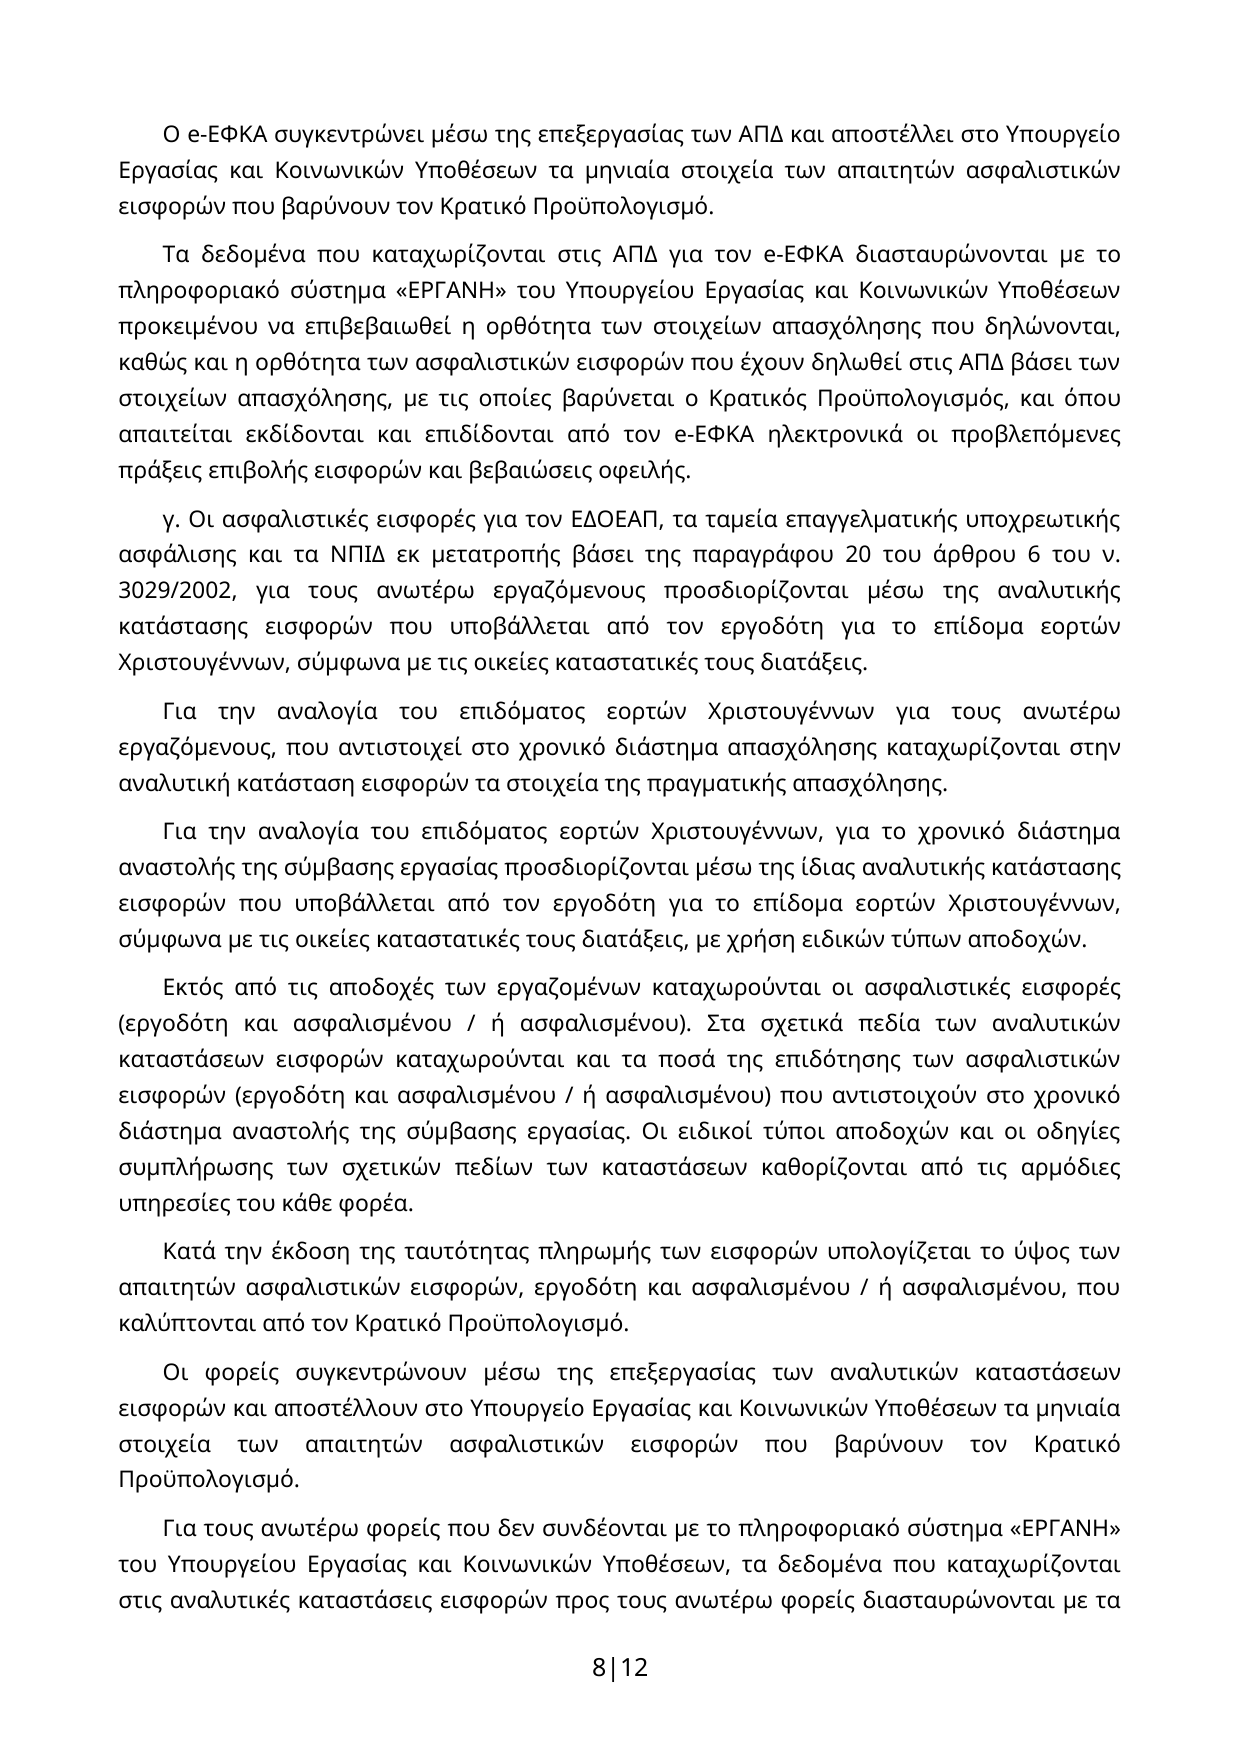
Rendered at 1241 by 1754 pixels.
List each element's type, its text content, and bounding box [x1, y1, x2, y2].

text Οι φορείς συγκεντρώνουν μέσω της επεξεργασίας των αναλυτικών καταστάσεων εισφορών και αποστέλλουν στο Υπουργείο Εργασίας και Κοινωνικών Υποθέσεων τα μηνιαία στοιχεία των απαιτητών ασφαλιστικών εισφορών που βαρύνουν τον Κρατικό Προϋπολογισμό. [118, 1356, 1122, 1495]
text Για την αναλογία του επιδόματος εορτών Χριστουγέννων για τους ανωτέρω εργαζόμενους, που αντιστοιχεί στο χρονικό διάστημα απασχόλησης καταχωρίζονται στην αναλυτική κατάσταση εισφορών τα στοιχεία της πραγματικής απασχόλησης. [118, 695, 1122, 798]
text γ. Οι ασφαλιστικές εισφορές για τον ΕΔΟΕΑΠ, τα ταμεία επαγγελματικής υποχρεωτικής ασφάλισης και τα ΝΠΙΔ εκ μετατροπής βάσει της παραγράφου 20 του άρθρου 6 του ν. 3029/2002, για τους ανωτέρω εργαζόμενους προσδιορίζονται μέσω της αναλυτικής κατάστασης εισφορών που υποβάλλεται από τον εργοδότη για το επίδομα εορτών Χριστουγέννων, σύμφωνα με τις οικείες καταστατικές τους διατάξεις. [118, 502, 1122, 677]
text Τα δεδομένα που καταχωρίζονται στις ΑΠΔ για τον e-ΕΦΚΑ διασταυρώνονται με το πληροφοριακό σύστημα «ΕΡΓΑΝΗ» του Υπουργείου Εργασίας και Κοινωνικών Υποθέσεων προκειμένου να επιβεβαιωθεί η ορθότητα των στοιχείων απασχόλησης που δηλώνονται, καθώς και η ορθότητα των ασφαλιστικών εισφορών που έχουν δηλωθεί στις ΑΠΔ βάσει των στοιχείων απασχόλησης, με τις οποίες βαρύνεται ο Κρατικός Προϋπολογισμός, και όπου απαιτείται εκδίδονται και επιδίδονται από τον e-ΕΦΚΑ ηλεκτρονικά οι προβλεπόμενες πράξεις επιβολής εισφορών και βεβαιώσεις οφειλής. [118, 238, 1122, 485]
text Ο e-ΕΦΚΑ συγκεντρώνει μέσω της επεξεργασίας των ΑΠΔ και αποστέλλει στο Υπουργείο Εργασίας και Κοινωνικών Υποθέσεων τα μηνιαία στοιχεία των απαιτητών ασφαλιστικών εισφορών που βαρύνουν τον Κρατικό Προϋπολογισμό. [118, 118, 1122, 221]
text Για την αναλογία του επιδόματος εορτών Χριστουγέννων, για το χρονικό διάστημα αναστολής της σύμβασης εργασίας προσδιορίζονται μέσω της ίδιας αναλυτικής κατάστασης εισφορών που υποβάλλεται από τον εργοδότη για το επίδομα εορτών Χριστουγέννων, σύμφωνα με τις οικείες καταστατικές τους διατάξεις, με χρήση ειδικών τύπων αποδοχών. [118, 815, 1122, 954]
text Εκτός από τις αποδοχές των εργαζομένων καταχωρούνται οι ασφαλιστικές εισφορές (εργοδότη και ασφαλισμένου / ή ασφαλισμένου). Στα σχετικά πεδία των αναλυτικών καταστάσεων εισφορών καταχωρούνται και τα ποσά της επιδότησης των ασφαλιστικών εισφορών (εργοδότη και ασφαλισμένου / ή ασφαλισμένου) που αντιστοιχούν στο χρονικό διάστημα αναστολής της σύμβασης εργασίας. Οι ειδικοί τύποι αποδοχών και οι οδηγίες συμπλήρωσης των σχετικών πεδίων των καταστάσεων καθορίζονται από τις αρμόδιες υπηρεσίες του κάθε φορέα. [118, 971, 1122, 1218]
text Κατά την έκδοση της ταυτότητας πληρωμής των εισφορών υπολογίζεται το ύψος των απαιτητών ασφαλιστικών εισφορών, εργοδότη και ασφαλισμένου / ή ασφαλισμένου, που καλύπτονται από τον Κρατικό Προϋπολογισμό. [118, 1235, 1122, 1338]
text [118, 1512, 1122, 1615]
